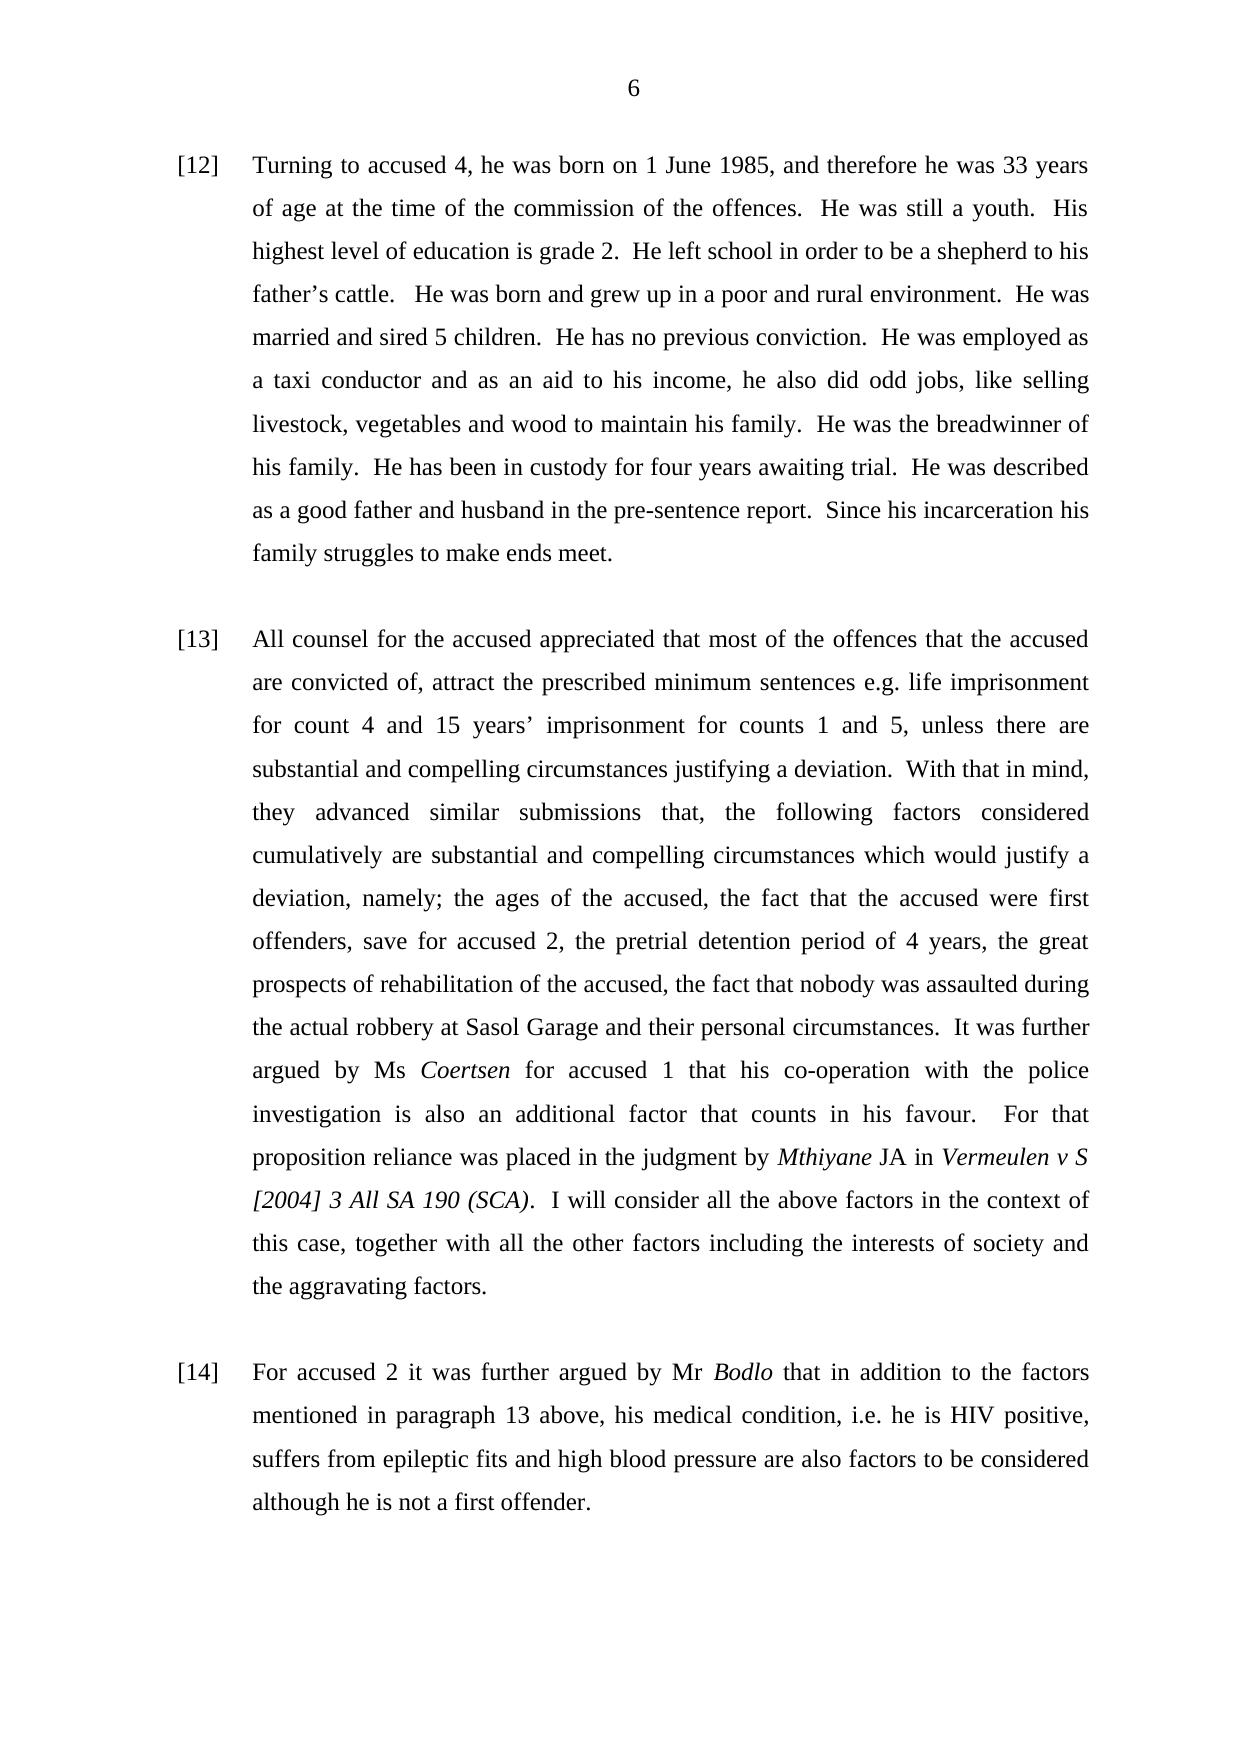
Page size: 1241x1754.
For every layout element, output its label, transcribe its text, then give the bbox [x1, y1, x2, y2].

text [12] Turning to accused 4, he was born on 1 June 1985, and therefore he was 33 years of age at the time of the commission of the offences. He was still a youth. His highest level of education is grade 2. He left school in order to be a shepherd to his father’s cattle. He was born and grew up in a poor and rural environment. He was married and sired 5 children. He has no previous conviction. He was employed as a taxi conductor and as an aid to his income, he also did odd jobs, like selling livestock, vegetables and wood to maintain his family. He was the breadwinner of his family. He has been in custody for four years awaiting trial. He was described as a good father and husband in the pre-sentence report. Since his incarceration his family struggles to make ends meet. [177, 150, 1090, 567]
text [13] All counsel for the accused appreciated that most of the offences that the accused are convicted of, attract the prescribed minimum sentences e.g. life imprisonment for count 4 and 15 years’ imprisonment for counts 1 and 5, unless there are substantial and compelling circumstances justifying a deviation. With that in mind, they advanced similar submissions that, the following factors considered cumulatively are substantial and compelling circumstances which would justify a deviation, namely; the ages of the accused, the fact that the accused were first offenders, save for accused 2, the pretrial detention period of 4 years, the great prospects of rehabilitation of the accused, the fact that nobody was assaulted during the actual robbery at Sasol Garage and their personal circumstances. It was further argued by Ms Coertsen for accused 1 that his co-operation with the police investigation is also an additional factor that counts in his favour. For that proposition reliance was placed in the judgment by Mthiyane JA in Vermeulen v S [2004] 3 All SA 190 (SCA). I will consider all the above factors in the context of this case, together with all the other factors including the interests of society and the aggravating factors. [177, 624, 1090, 1300]
text [14] For accused 2 it was further argued by Mr Bodlo that in addition to the factors mentioned in paragraph 13 above, his medical condition, i.e. he is HIV positive, suffers from epileptic fits and high blood pressure are also factors to be considered although he is not a first offender. [177, 1357, 1090, 1516]
